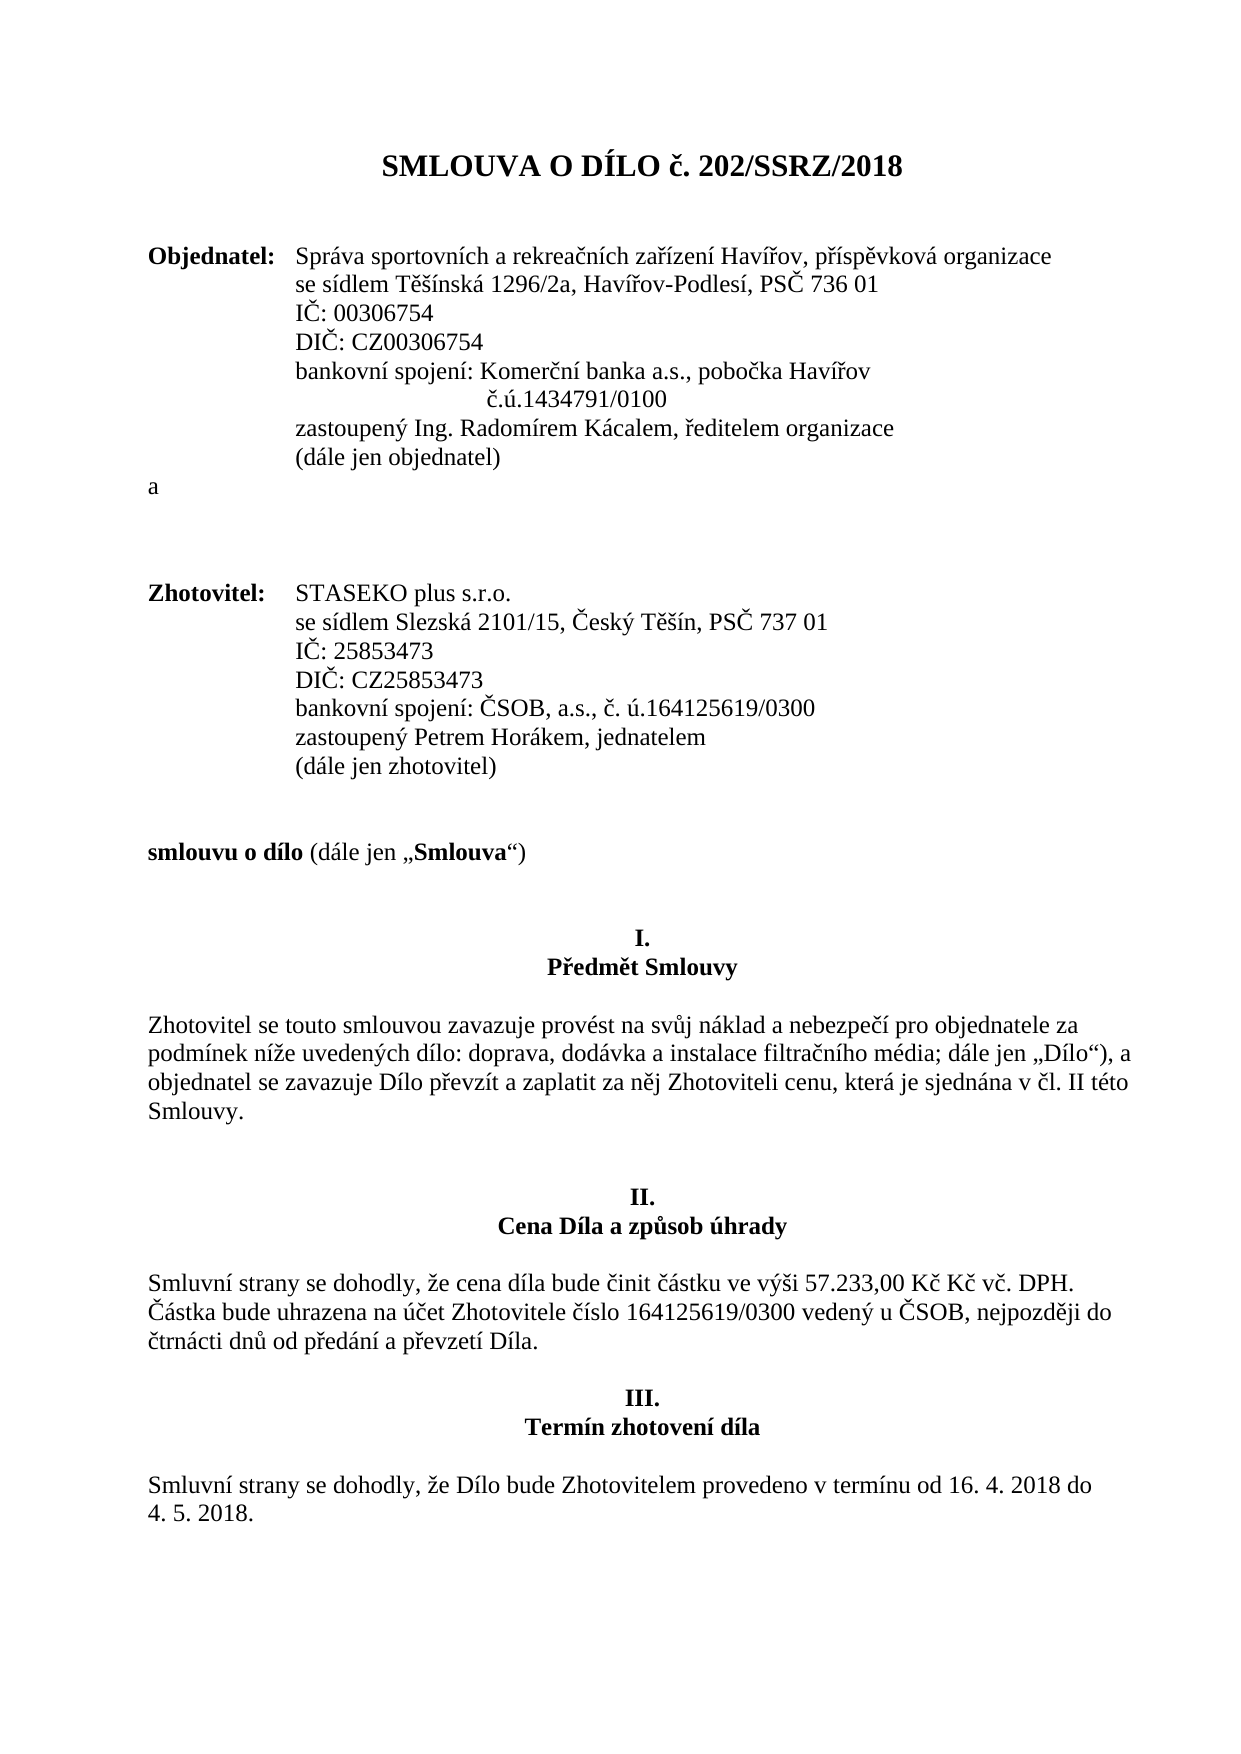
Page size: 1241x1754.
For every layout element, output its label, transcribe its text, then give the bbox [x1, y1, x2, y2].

text SMLOUVA O DÍLO č. 202/SSRZ/2018 [148, 148, 1137, 212]
text bankovní spojení: Komerční banka a.s., pobočka Havířov [148, 356, 1137, 384]
text se sídlem Těšínská 1296/2a, Havířov-Podlesí, PSČ 736 01 [148, 269, 1137, 298]
text č.ú.1434791/0100 [148, 384, 1137, 413]
text zastoupený Ing. Radomírem Kácalem, ředitelem organizace [148, 413, 1137, 442]
text Objednatel: Správa sportovních a rekreačních zařízení Havířov, příspěvková organizace [148, 241, 1137, 269]
text IČ: 00306754 [148, 298, 1137, 327]
text zastoupený Petrem Horákem, jednatelem [221, 722, 1137, 751]
text (dále jen zhotovitel) [221, 751, 1137, 780]
text IČ: 25853473 [221, 636, 1137, 665]
text se sídlem Slezská 2101/15, Český Těšín, PSČ 737 01 [148, 607, 1137, 636]
text Zhotovitel: STASEKO plus s.r.o. [148, 578, 1137, 607]
text smlouvu o dílo (dále jen „Smlouva“) [148, 780, 1137, 866]
text III. Termín zhotovení díla [148, 1383, 1137, 1470]
text (dále jen objednatel) [148, 442, 1137, 471]
text Smluvní strany se dohodly, že cena díla bude činit částku ve výši 57.233,00 Kč Kč vč. DPH. Částka bude uhrazena na účet Zhotovitele číslo 164125619/0300 vedený u ČSOB, nejpozději do čtrnácti dnů od předání a převzetí Díla. [148, 1268, 1137, 1383]
text a [148, 471, 1137, 499]
text DIČ: CZ00306754 [148, 327, 1137, 356]
text DIČ: CZ25853473 [221, 665, 1137, 693]
text II. Cena Díla a způsob úhrady [148, 1182, 1137, 1268]
text I. Předmět Smlouvy [148, 923, 1137, 1010]
text Smluvní strany se dohodly, že Dílo bude Zhotovitelem provedeno v termínu od 16. 4. 2018 do 4. 5. 2018. [148, 1470, 1137, 1585]
text bankovní spojení: ČSOB, a.s., č. ú.164125619/0300 [221, 693, 1137, 722]
text Zhotovitel se touto smlouvou zavazuje provést na svůj náklad a nebezpečí pro objednatele za podmínek níže uvedených dílo: doprava, dodávka a instalace filtračního média; dále jen „Dílo“), a objednatel se zavazuje Dílo převzít a zaplatit za něj Zhotoviteli cenu, která je sjednána v čl. II této Smlouvy. [148, 1010, 1137, 1125]
